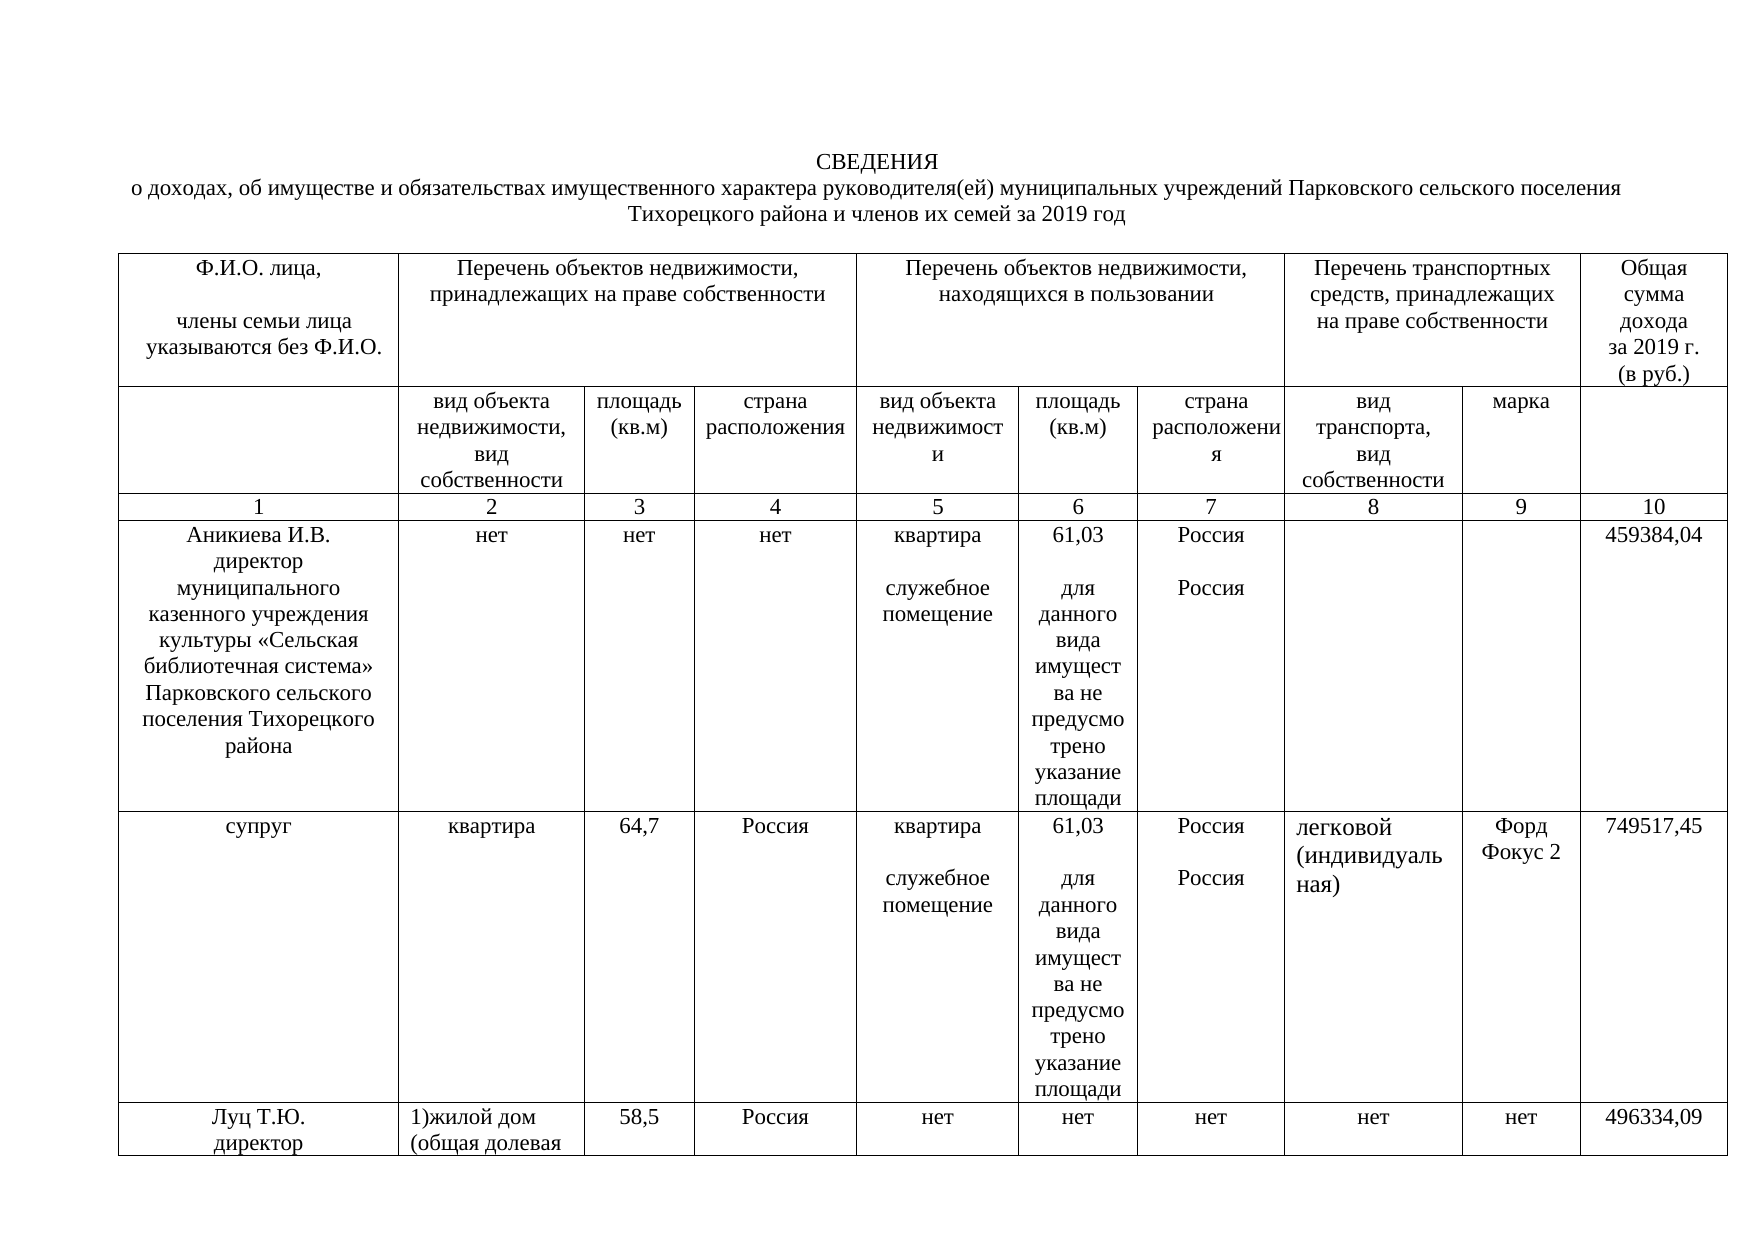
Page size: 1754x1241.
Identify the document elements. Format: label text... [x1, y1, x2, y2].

table_cell 9 [1463, 494, 1580, 520]
table_cell 459384,04 [1581, 521, 1727, 811]
table_header Перечень объектов недвижимости, принадлежащих на праве собственности [399, 254, 856, 386]
table_cell [1581, 387, 1727, 492]
table_cell площадь (кв.м) [585, 387, 694, 492]
table_cell 749517,45 [1581, 812, 1727, 1102]
table_cell Аникиева И.В. директор муниципального казенного учреждения культуры «Сельская библиотечная система» Парковского сельского поселения Тихорецкого района [119, 521, 398, 811]
table_cell нет [1019, 1103, 1137, 1155]
table_cell нет [1138, 1103, 1284, 1155]
table_header Ф.И.О. лица, члены семьи лица указываются без Ф.И.О. [119, 254, 398, 386]
table_cell нет [1463, 1103, 1580, 1155]
table_cell 4 [695, 494, 856, 520]
table_cell 61,03 для данного вида имущества не предусмотрено указание площади [1019, 521, 1137, 811]
table_cell 496334,09 [1581, 1103, 1727, 1155]
table_cell 2 [399, 494, 584, 520]
table_cell 58,5 589,0 [585, 1103, 694, 1155]
table_cell 61,03 для данного вида имущества не предусмотрено указание площади [1019, 812, 1137, 1102]
table_cell нет [585, 521, 694, 811]
table_cell 64,7 [585, 812, 694, 1102]
table_cell легковой (индивидуальная) [1285, 812, 1462, 1102]
table_cell марка [1463, 387, 1580, 492]
table_cell 7 [1138, 494, 1284, 520]
table_cell квартира [399, 812, 584, 1102]
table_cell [119, 1103, 398, 1155]
table_cell 1 [119, 494, 398, 520]
table_cell Форд Фокус 2 [1463, 812, 1580, 1102]
table_header Общая сумма дохода за 2019 г. (в руб.) [1581, 254, 1727, 386]
table_cell страна расположения [695, 387, 856, 492]
table_cell [119, 387, 398, 492]
table_cell [1285, 521, 1462, 811]
table_header Перечень транспортных средств, принадлежащих на праве собственности [1285, 254, 1580, 386]
table_cell Россия [695, 812, 856, 1102]
table_cell 6 [1019, 494, 1137, 520]
table_cell 3 [585, 494, 694, 520]
table_cell страна расположения [1138, 387, 1284, 492]
table_cell [1463, 521, 1580, 811]
table_cell 8 [1285, 494, 1462, 520]
table_cell квартира служебное помещение [857, 521, 1018, 811]
table_cell площадь (кв.м) [1019, 387, 1137, 492]
table_cell вид объекта недвижимости [857, 387, 1018, 492]
table_cell вид транспорта, вид собственности [1285, 387, 1462, 492]
table_cell Россия Россия [1138, 521, 1284, 811]
table_cell нет [857, 1103, 1018, 1155]
text о доходах, об имуществе и обязательствах имущественного характера руководителя(ей) муниципальных учреждений Парковского сельского поселения Тихорецкого района и членов их семей за 2019 год [118, 174, 1636, 227]
table_cell 5 [857, 494, 1018, 520]
table_cell нет [399, 521, 584, 811]
table_header Перечень объектов недвижимости, находящихся в пользовании [857, 254, 1284, 386]
table_cell супруг [119, 812, 398, 1102]
table_cell Россия Россия [1138, 812, 1284, 1102]
text СВЕДЕНИЯ [118, 148, 1636, 174]
table_cell нет [695, 521, 856, 811]
table_cell Россия Россия [695, 1103, 856, 1155]
table_cell вид объекта недвижимости, вид собственности [399, 387, 584, 492]
table_cell квартира служебное помещение [857, 812, 1018, 1102]
table_cell 10 [1581, 494, 1727, 520]
table_cell нет [1285, 1103, 1462, 1155]
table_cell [399, 1103, 584, 1155]
